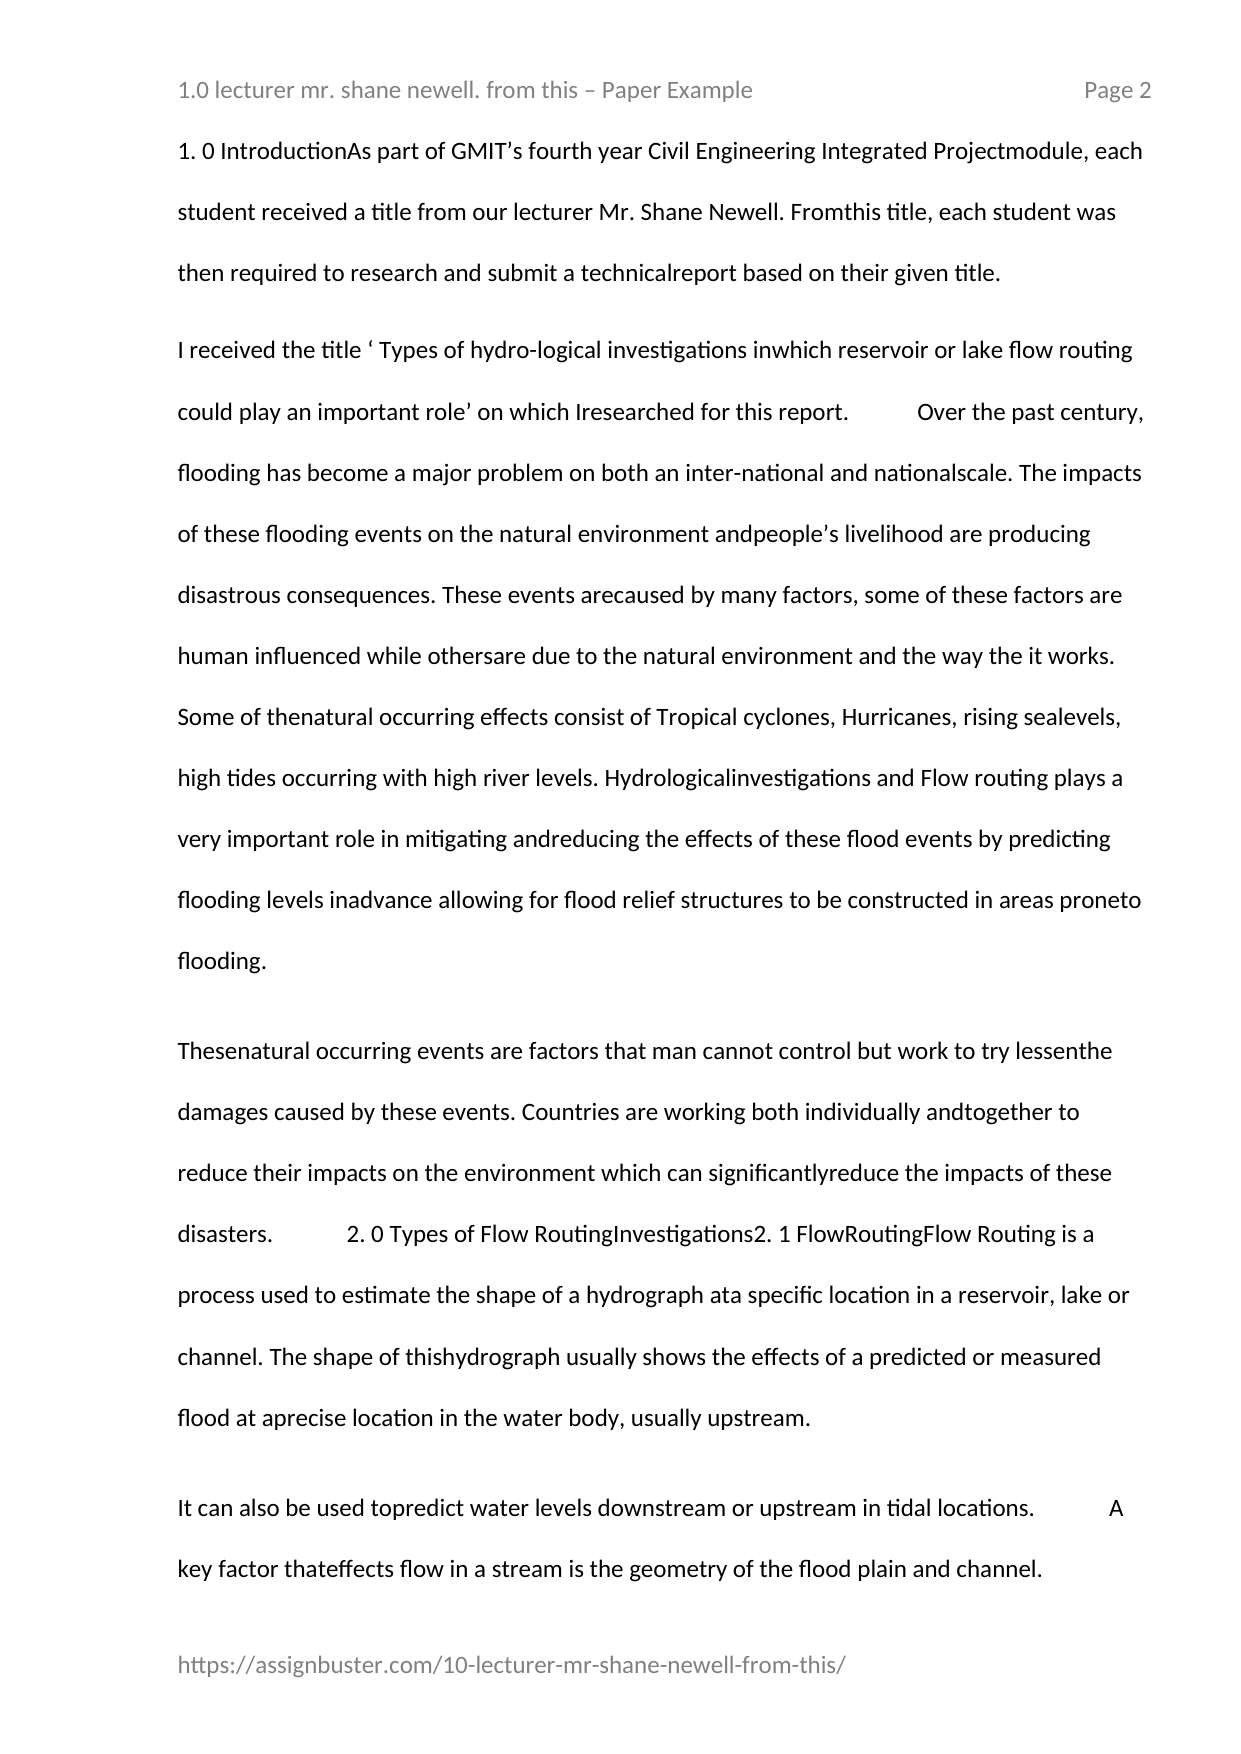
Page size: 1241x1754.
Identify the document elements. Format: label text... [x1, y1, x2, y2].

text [177, 1492, 1152, 1584]
text 1. 0 IntroductionAs part of GMIT’s fourth year Civil Engineering Integrated Projectmodule, each student received a title from our lecturer Mr. Shane Newell. Fromthis title, each student was then required to research and submit a technicalreport based on their given title. [177, 135, 1152, 287]
text I received the title ‘ Types of hydro-logical investigations inwhich reservoir or lake flow routing could play an important role’ on which Iresearched for this report. Over the past century, flooding has become a major problem on both an inter-national and nationalscale. The impacts of these flooding events on the natural environment andpeople’s livelihood are producing disastrous consequences. These events arecaused by many factors, some of these factors are human influenced while othersare due to the natural environment and the way the it works. Some of thenatural occurring effects consist of Tropical cyclones, Hurricanes, rising sealevels, high tides occurring with high river levels. Hydrologicalinvestigations and Flow routing plays a very important role in mitigating andreducing the effects of these flood events by predicting flooding levels inadvance allowing for flood relief structures to be constructed in areas proneto flooding. [177, 334, 1152, 976]
text Thesenatural occurring events are factors that man cannot control but work to try lessenthe damages caused by these events. Countries are working both individually andtogether to reduce their impacts on the environment which can significantlyreduce the impacts of these disasters. 2. 0 Types of Flow RoutingInvestigations2. 1 FlowRoutingFlow Routing is a process used to estimate the shape of a hydrograph ata specific location in a reservoir, lake or channel. The shape of thishydrograph usually shows the effects of a predicted or measured flood at aprecise location in the water body, usually upstream. [177, 1036, 1152, 1432]
